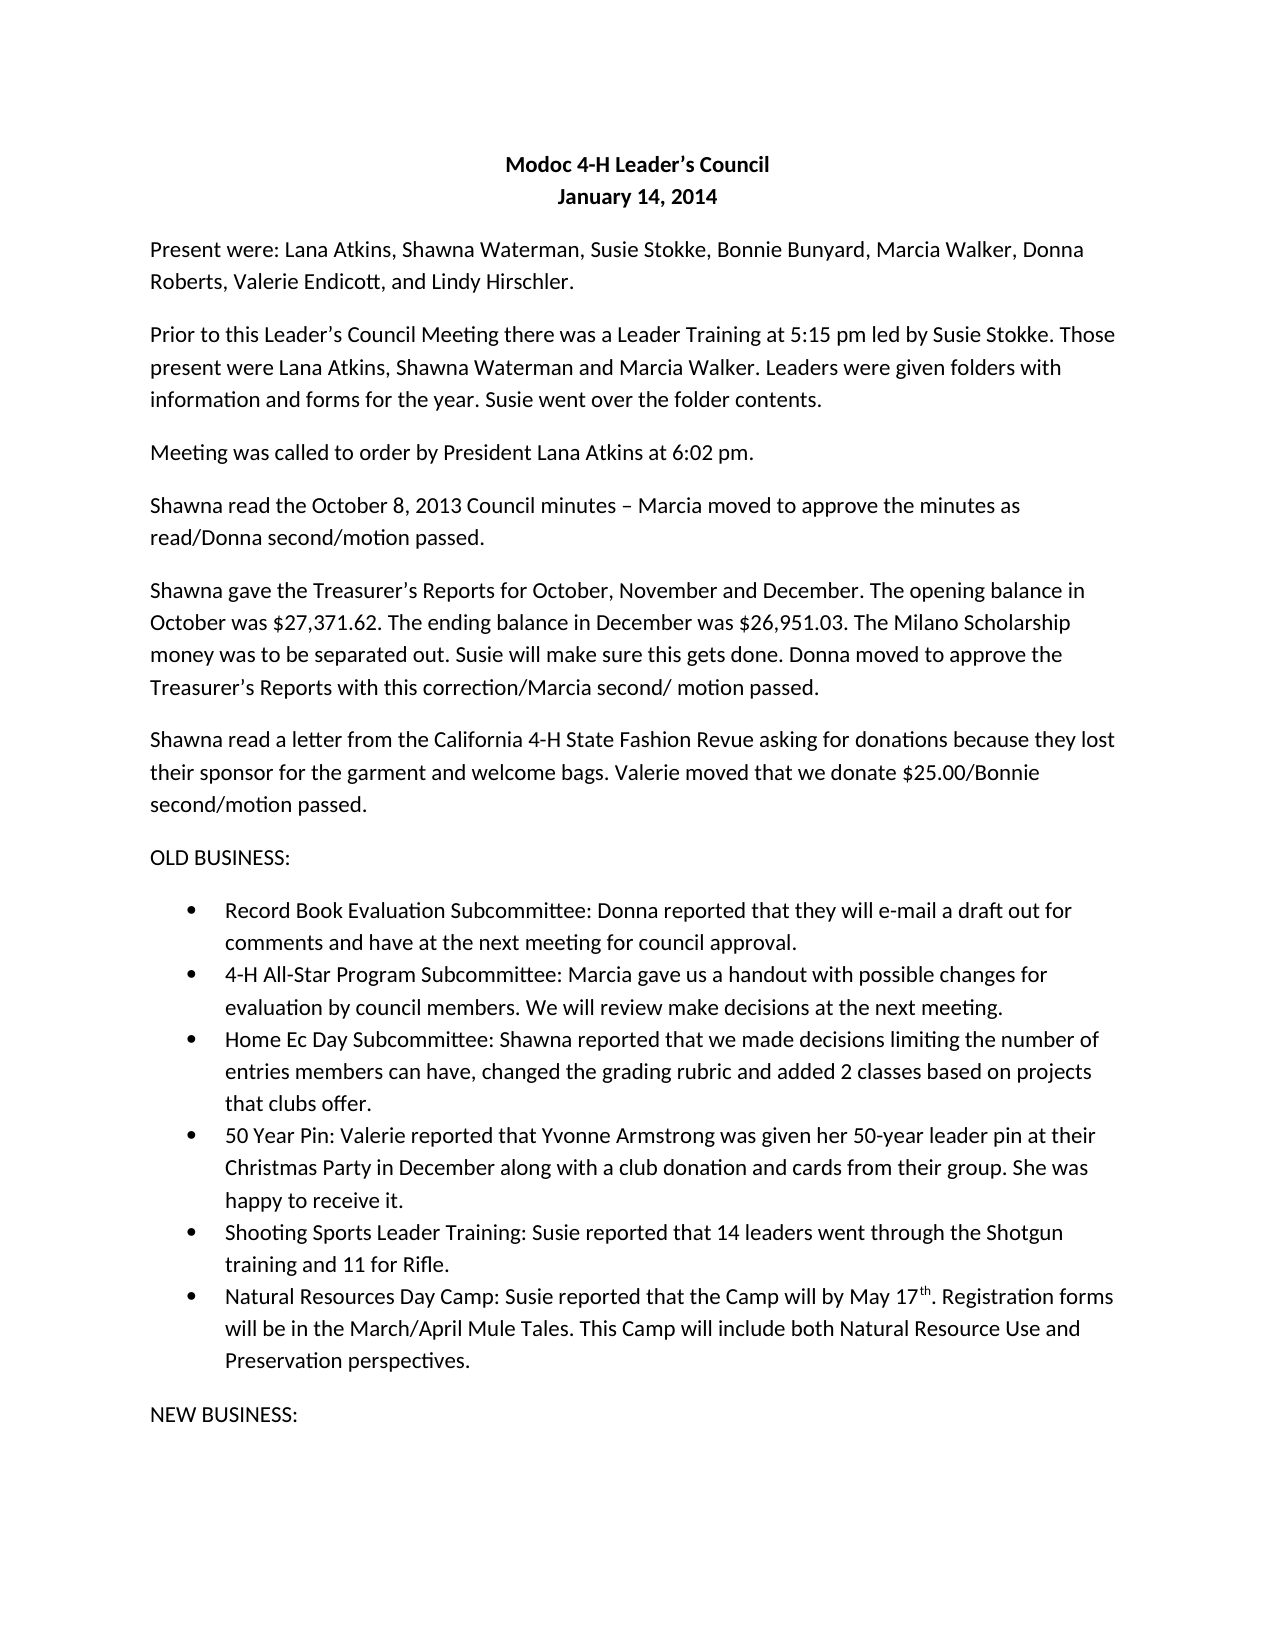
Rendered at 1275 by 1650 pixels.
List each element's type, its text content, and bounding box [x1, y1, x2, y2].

text Shawna read the October 8, 2013 Council minutes – Marcia moved to approve the minutes as read/Donna second/motion passed. [150, 491, 1125, 551]
text January 14, 2014 [150, 182, 1125, 210]
list Record Book Evaluation Subcommittee: Donna reported that they will e-mail a draft out for comments and have at the next meeting for council approval. [187, 896, 1125, 956]
text Present were: Lana Atkins, Shawna Waterman, Susie Stokke, Bonnie Bunyard, Marcia Walker, Donna Roberts, Valerie Endicott, and Lindy Hirschler. [150, 235, 1125, 295]
list 50 Year Pin: Valerie reported that Yvonne Armstrong was given her 50-year leader pin at their Christmas Party in December along with a club donation and cards from their group. She was happy to receive it. [187, 1121, 1125, 1214]
list Home Ec Day Subcommittee: Shawna reported that we made decisions limiting the number of entries members can have, changed the grading rubric and added 2 classes based on projects that clubs offer. [187, 1025, 1125, 1117]
text Shawna gave the Treasurer’s Reports for October, November and December. The opening balance in October was $27,371.62. The ending balance in December was $26,951.03. The Milano Scholarship money was to be separated out. Susie will make sure this gets done. Donna moved to approve the Treasurer’s Reports with this correction/Marcia second/ motion passed. [150, 576, 1125, 701]
text Modoc 4-H Leader’s Council [150, 150, 1125, 178]
text Prior to this Leader’s Council Meeting there was a Leader Training at 5:15 pm led by Susie Stokke. Those present were Lana Atkins, Shawna Waterman and Marcia Walker. Leaders were given folders with information and forms for the year. Susie went over the folder contents. [150, 320, 1125, 413]
text Shawna read a letter from the California 4-H State Fashion Revue asking for donations because they lost their sponsor for the garment and welcome bags. Valerie moved that we donate $25.00/Bonnie second/motion passed. [150, 726, 1125, 818]
list Natural Resources Day Camp: Susie reported that the Camp will by May 17th. Registration forms will be in the March/April Mule Tales. This Camp will include both Natural Resource Use and Preservation perspectives. [187, 1282, 1125, 1375]
text OLD BUSINESS: [150, 843, 1125, 871]
list 4-H All-Star Program Subcommittee: Marcia gave us a handout with possible changes for evaluation by council members. We will review make decisions at the next meeting. [187, 960, 1125, 1021]
text NEW BUSINESS: [150, 1400, 1125, 1428]
list Shooting Sports Leader Training: Susie reported that 14 leaders went through the Shotgun training and 11 for Rifle. [187, 1218, 1125, 1278]
text Meeting was called to order by President Lana Atkins at 6:02 pm. [150, 438, 1125, 466]
